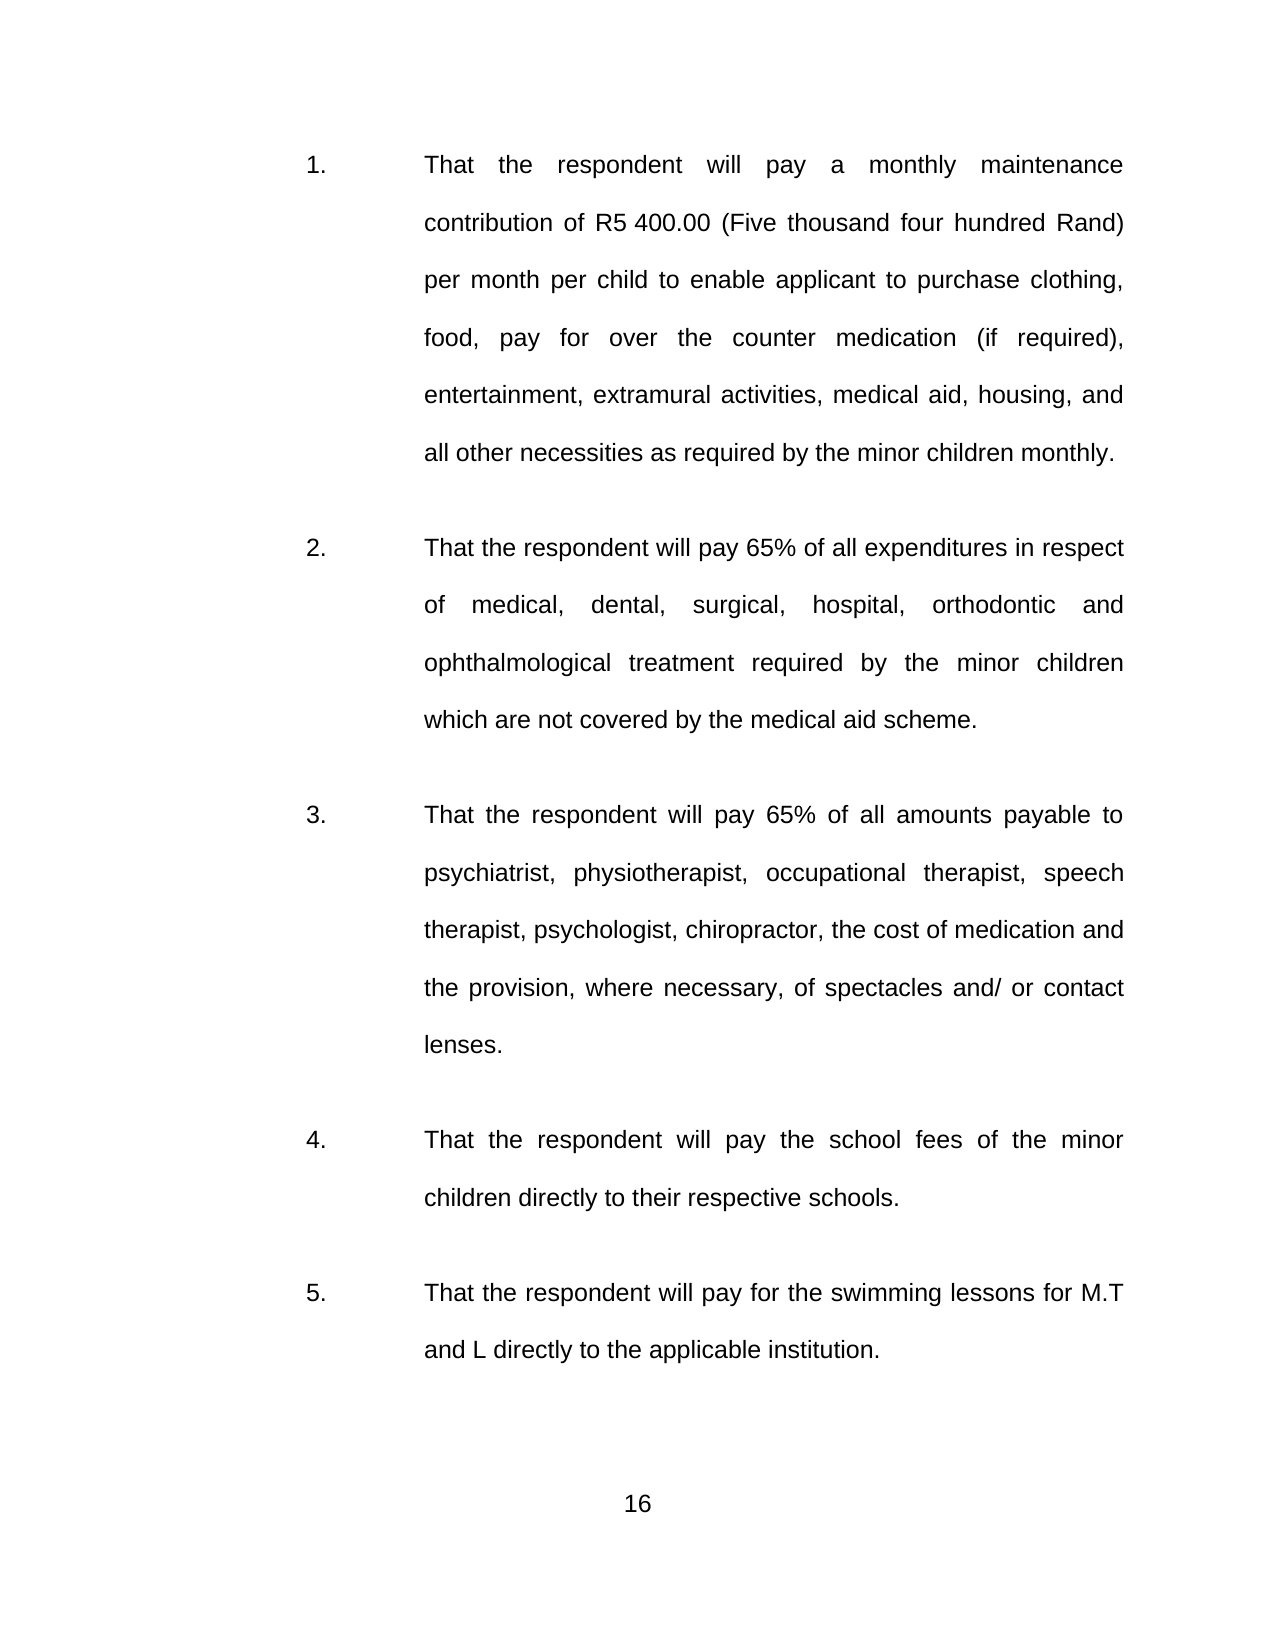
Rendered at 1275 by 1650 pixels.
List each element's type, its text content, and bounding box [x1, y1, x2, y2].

subtitle That the respondent will pay the school fees of the minor children directly to their respective schools. [306, 1125, 1125, 1211]
subtitle That the respondent will pay 65% of all amounts payable to psychiatrist, physiotherapist, occupational therapist, speech therapist, psychologist, chiropractor, the cost of medication and the provision, where necessary, of spectacles and/ or contact lenses. [306, 800, 1125, 1059]
subtitle That the respondent will pay for the swimming lessons for M.T and L directly to the applicable institution. [306, 1277, 1125, 1364]
subtitle That the respondent will pay 65% of all expenditures in respect of medical, dental, surgical, hospital, orthodontic and ophthalmological treatment required by the minor children which are not covered by the medical aid scheme. [306, 532, 1125, 734]
subtitle That the respondent will pay a monthly maintenance contribution of R5 400.00 (Five thousand four hundred Rand) per month per child to enable applicant to purchase clothing, food, pay for over the counter medication (if required), entertainment, extramural activities, medical aid, housing, and all other necessities as required by the minor children monthly. [306, 150, 1125, 466]
